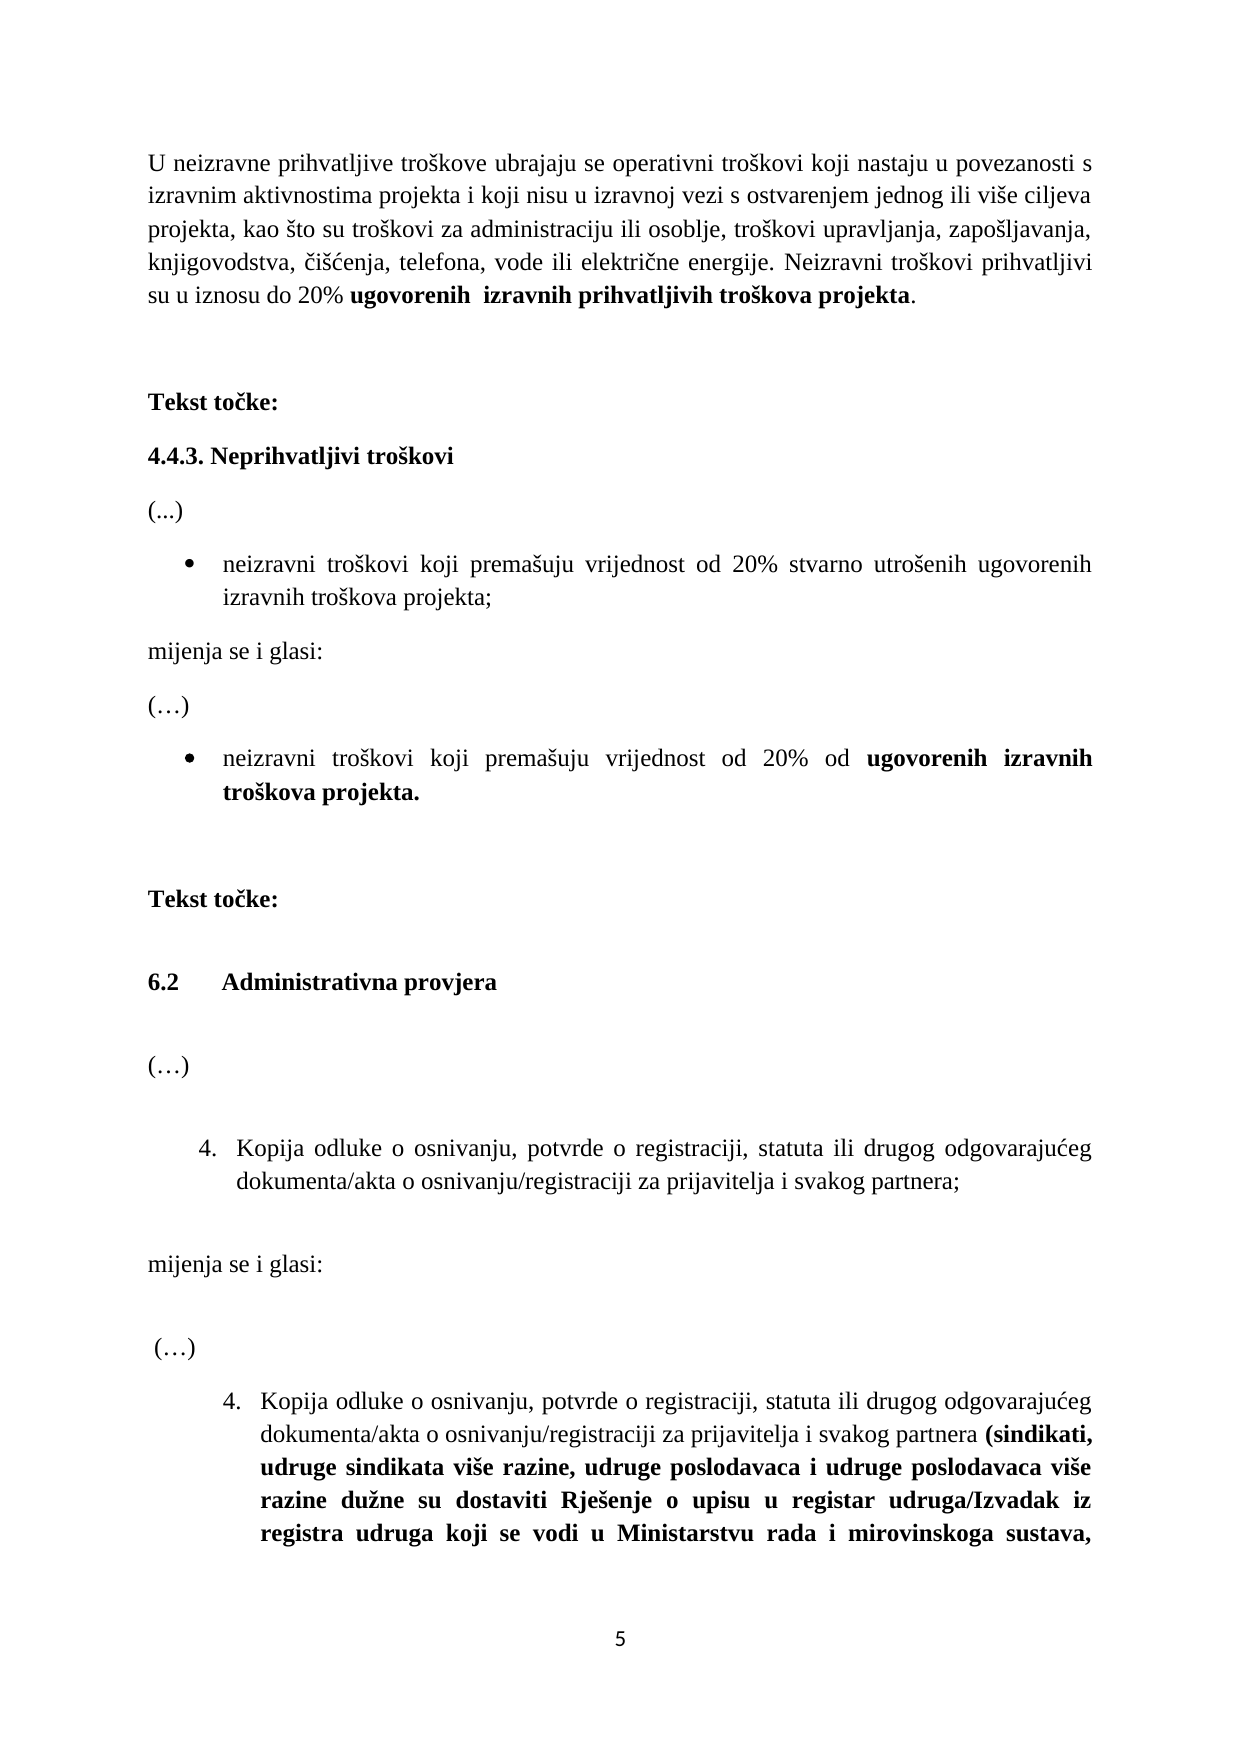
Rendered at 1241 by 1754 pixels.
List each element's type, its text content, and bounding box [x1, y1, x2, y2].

text Tekst točke: [148, 387, 1093, 416]
text (…) [148, 690, 1093, 718]
list neizravni troškovi koji premašuju vrijednost od 20% od ugovorenih izravnih troškova projekta. [185, 743, 1093, 805]
text mijenja se i glasi: [148, 636, 1093, 664]
list Administrativna provjera [148, 967, 1093, 996]
list neizravni troškovi koji premašuju vrijednost od 20% stvarno utrošenih ugovorenih izravnih troškova projekta; [185, 549, 1093, 611]
text 4. Kopija odluke o osnivanju, potvrde o registraciji, statuta ili drugog odgovarajućeg dokumenta/akta o osnivanju/registraciji za prijavitelja i svakog partnera; [192, 1133, 1093, 1195]
text (…) [148, 1332, 1093, 1361]
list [223, 1386, 1093, 1547]
text 4.4.3. Neprihvatljivi troškovi [148, 441, 1093, 470]
text Tekst točke: [148, 884, 1093, 913]
text (…) [148, 1050, 1093, 1079]
text mijenja se i glasi: [148, 1249, 1093, 1278]
text U neizravne prihvatljive troškove ubrajaju se operativni troškovi koji nastaju u povezanosti s izravnim aktivnostima projekta i koji nisu u izravnoj vezi s ostvarenjem jednog ili više ciljeva projekta, kao što su troškovi za administraciju ili osoblje, troškovi upravljanja, zapošljavanja, knjigovodstva, čišćenja, telefona, vode ili električne energije. Neizravni troškovi prihvatljivi su u iznosu do 20% ugovorenih izravnih prihvatljivih troškova projekta. [148, 148, 1093, 308]
text (...) [148, 495, 1093, 524]
